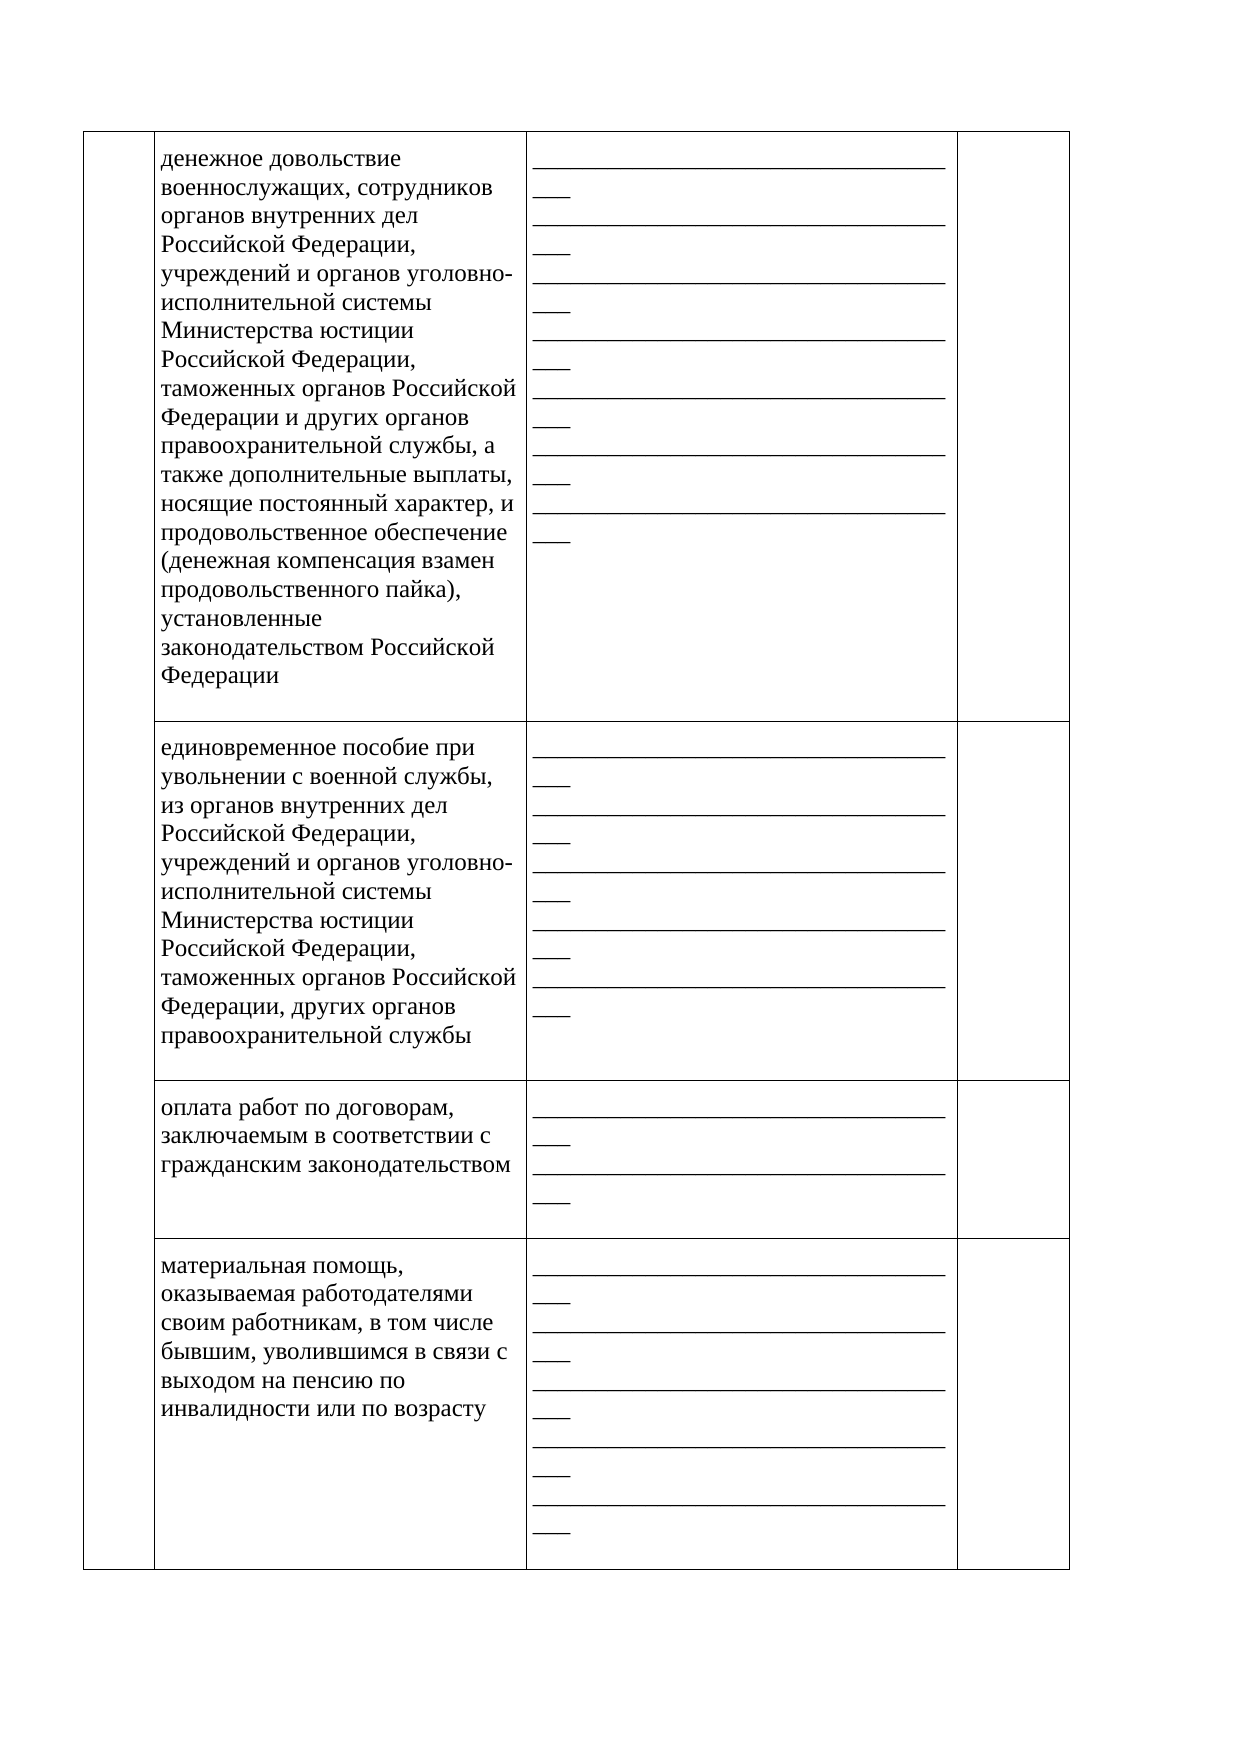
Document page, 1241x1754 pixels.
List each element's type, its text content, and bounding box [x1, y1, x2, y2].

table_cell материальная помощь, оказываемая работодателями своим работникам, в том числе бывшим, уволившимся в связи с выходом на пенсию по инвалидности или по возрасту [155, 1239, 526, 1569]
table_cell денежное довольствие военнослужащих, сотрудников органов внутренних дел Российской Федерации, учреждений и органов уголовно-исполнительной системы Министерства юстиции Российской Федерации, таможенных органов Российской Федерации и других органов правоохранительной службы, а также дополнительные выплаты, носящие постоянный характер, и продовольственное обеспечение (денежная компенсация взамен продовольственного пайка), установленные законодательством Российской Федерации [155, 132, 526, 721]
table_cell [958, 1081, 1069, 1238]
table_cell [958, 1239, 1069, 1569]
table_cell ____________________________________ ____________________________________ [527, 1081, 957, 1238]
table_cell [958, 132, 1069, 721]
table_cell ____________________________________ ____________________________________ ____________________________________ ____________________________________ ____________________________________ ____________________________________ ____________________________________ [527, 132, 957, 721]
table_cell [958, 722, 1069, 1080]
table_cell оплата работ по договорам, заключаемым в соответствии с гражданским законодательством [155, 1081, 526, 1238]
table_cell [527, 1239, 957, 1569]
table_cell единовременное пособие при увольнении с военной службы, из органов внутренних дел Российской Федерации, учреждений и органов уголовно-исполнительной системы Министерства юстиции Российской Федерации, таможенных органов Российской Федерации, других органов правоохранительной службы [155, 722, 526, 1080]
